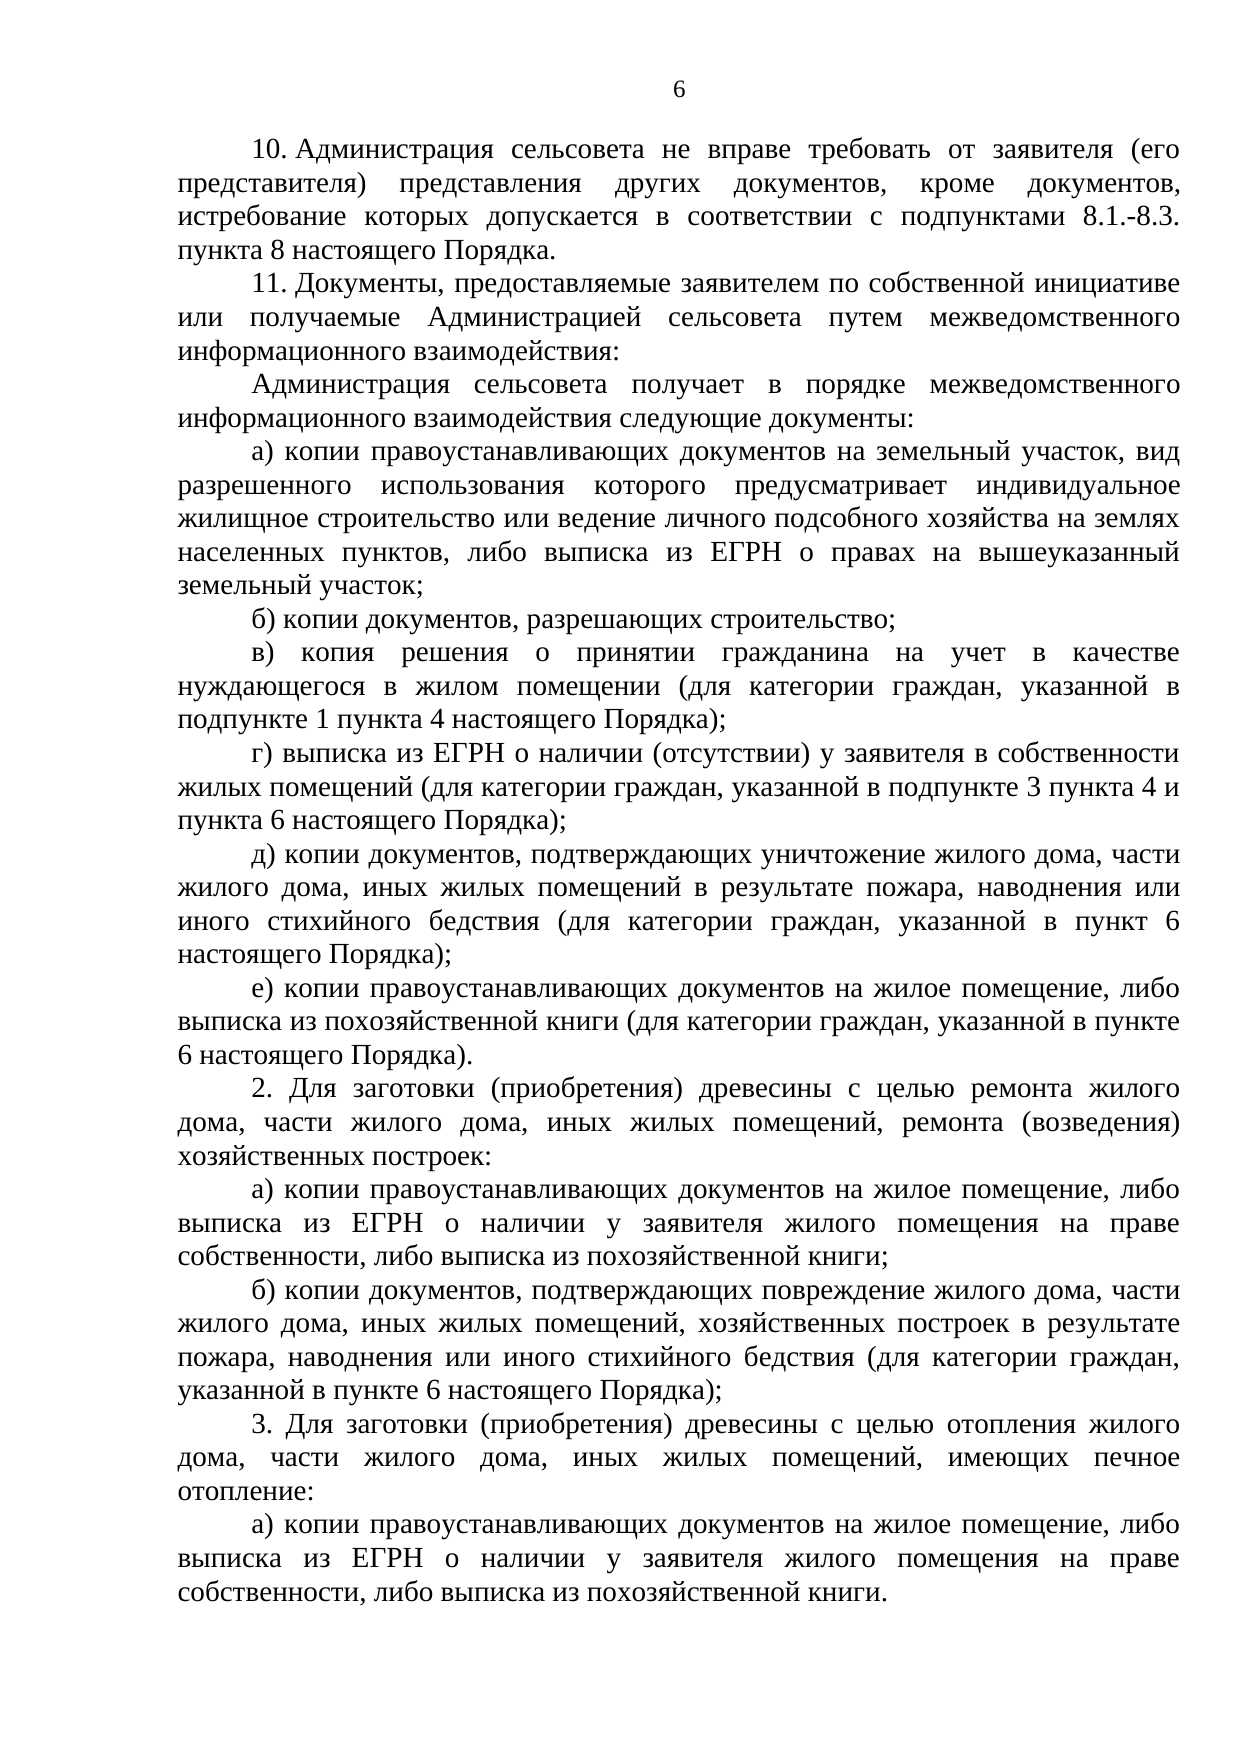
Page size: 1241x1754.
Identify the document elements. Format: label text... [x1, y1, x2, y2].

text в) копия решения о принятии гражданина на учет в качестве нуждающегося в жилом помещении (для категории граждан, указанной в подпункте 1 пункта 4 настоящего Порядка); [177, 634, 1181, 735]
text а) копии правоустанавливающих документов на жилое помещение, либо выписка из ЕГРН о наличии у заявителя жилого помещения на праве собственности, либо выписка из похозяйственной книги; [177, 1171, 1181, 1272]
text 10. Администрация сельсовета не вправе требовать от заявителя (его представителя) представления других документов, кроме документов, истребование которых допускается в соответствии с подпунктами 8.1.-8.3. пункта 8 настоящего Порядка. [177, 131, 1181, 266]
text г) выписка из ЕГРН о наличии (отсутствии) у заявителя в собственности жилых помещений (для категории граждан, указанной в подпункте 3 пункта 4 и пункта 6 настоящего Порядка); [177, 735, 1181, 836]
text а) копии правоустанавливающих документов на жилое помещение, либо выписка из ЕГРН о наличии у заявителя жилого помещения на праве собственности, либо выписка из похозяйственной книги. [177, 1507, 1181, 1607]
text е) копии правоустанавливающих документов на жилое помещение, либо выписка из похозяйственной книги (для категории граждан, указанной в пункте 6 настоящего Порядка). [177, 970, 1181, 1071]
text б) копии документов, подтверждающих повреждение жилого дома, части жилого дома, иных жилых помещений, хозяйственных построек в результате пожара, наводнения или иного стихийного бедствия (для категории граждан, указанной в пункте 6 настоящего Порядка); [177, 1272, 1181, 1406]
text б) копии документов, разрешающих строительство; [177, 601, 1181, 634]
text 2. Для заготовки (приобретения) древесины с целью ремонта жилого дома, части жилого дома, иных жилых помещений, ремонта (возведения) хозяйственных построек: [177, 1071, 1181, 1171]
text 11. Документы, предоставляемые заявителем по собственной инициативе или получаемые Администрацией сельсовета путем межведомственного информационного взаимодействия: [177, 266, 1181, 366]
text а) копии правоустанавливающих документов на земельный участок, вид разрешенного использования которого предусматривает индивидуальное жилищное строительство или ведение личного подсобного хозяйства на землях населенных пунктов, либо выписка из ЕГРН о правах на вышеуказанный земельный участок; [177, 433, 1181, 601]
text Администрация сельсовета получает в порядке межведомственного информационного взаимодействия следующие документы: [177, 366, 1181, 433]
text д) копии документов, подтверждающих уничтожение жилого дома, части жилого дома, иных жилых помещений в результате пожара, наводнения или иного стихийного бедствия (для категории граждан, указанной в пункт 6 настоящего Порядка); [177, 836, 1181, 970]
text 3. Для заготовки (приобретения) древесины с целью отопления жилого дома, части жилого дома, иных жилых помещений, имеющих печное отопление: [177, 1406, 1181, 1507]
